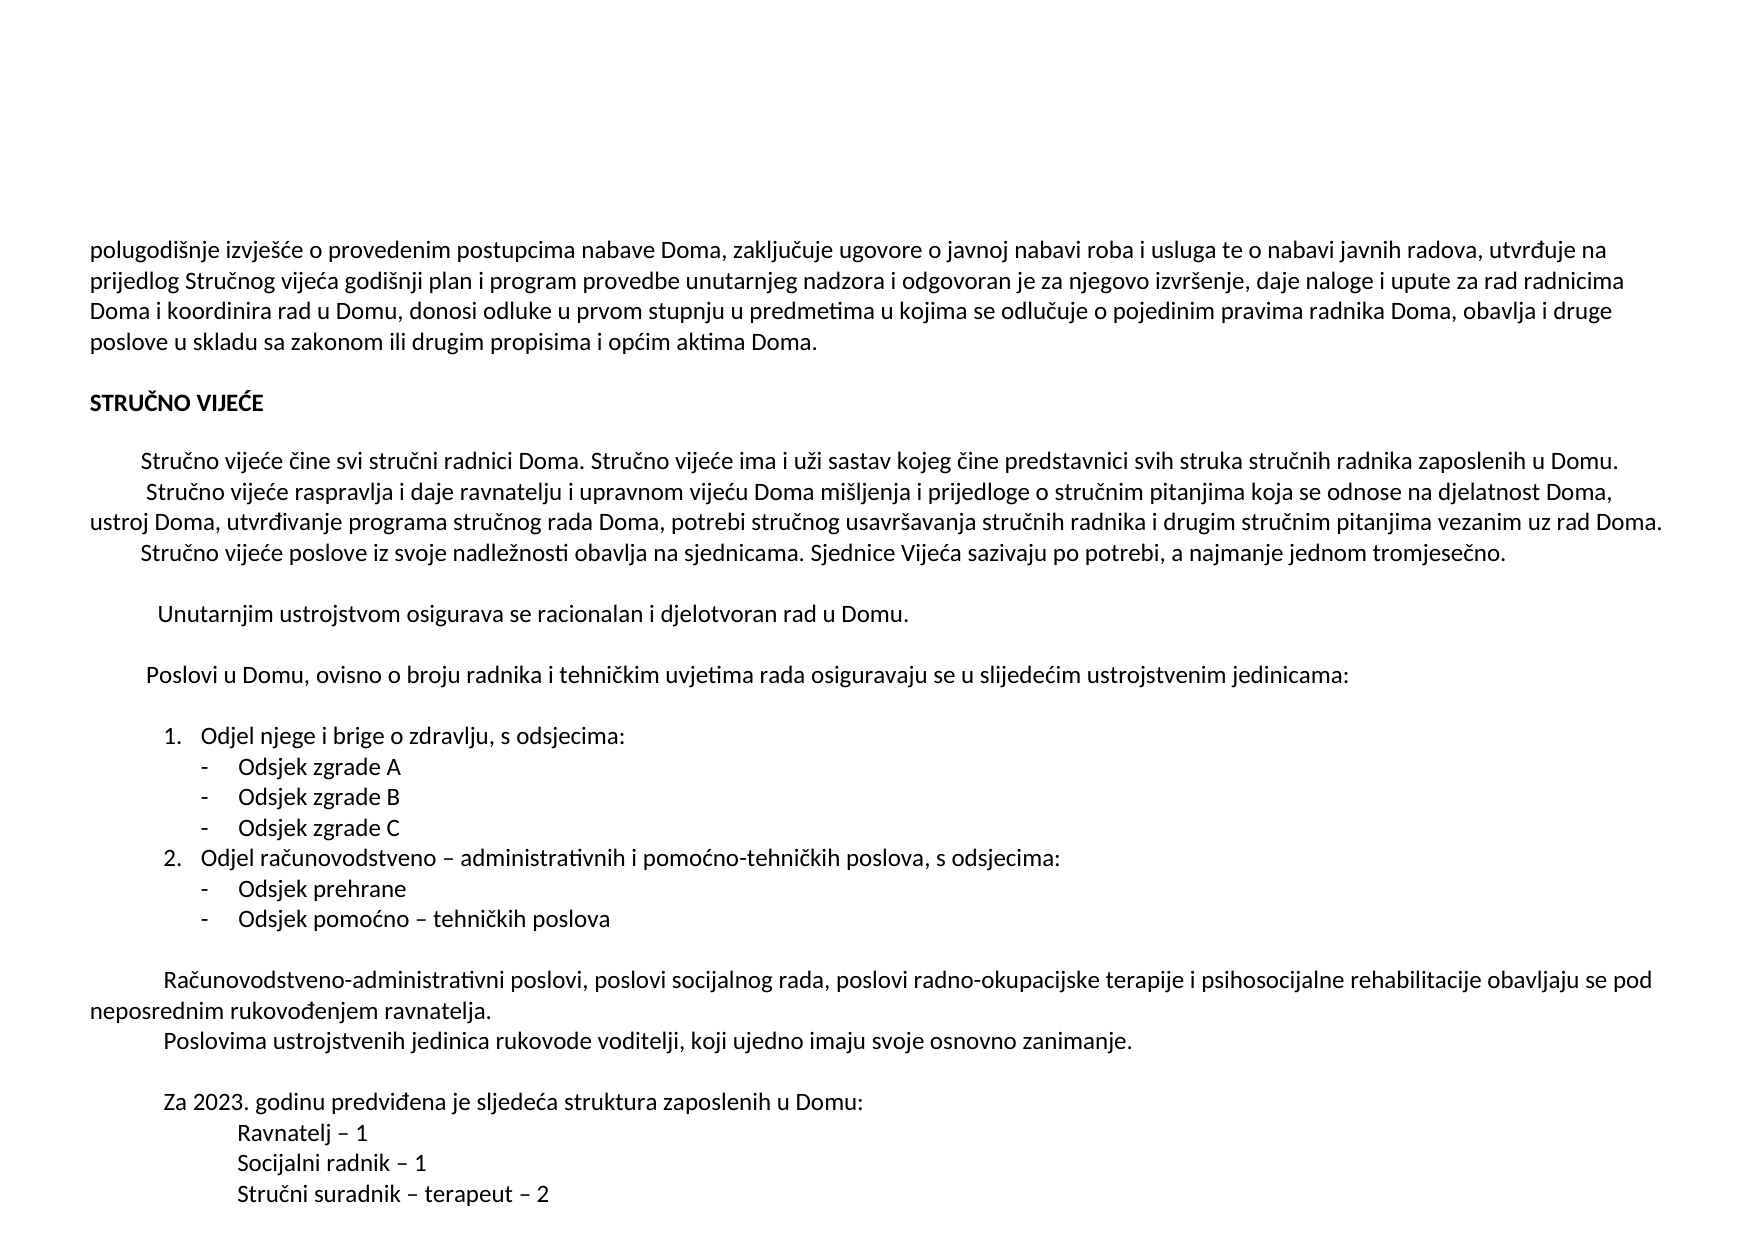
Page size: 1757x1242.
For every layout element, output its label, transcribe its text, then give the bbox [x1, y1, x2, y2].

text Stručno vijeće poslove iz svoje nadležnosti obavlja na sjednicama. Sjednice Vijeća sazivaju po potrebi, a najmanje jednom tromjesečno. [89, 537, 1667, 567]
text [89, 234, 1667, 356]
text STRUČNO VIJEĆE [89, 387, 1667, 417]
list Odjel računovodstveno – administrativnih i pomoćno-tehničkih poslova, s odsjecima: [163, 842, 1667, 873]
list Odsjek prehrane [201, 873, 1667, 903]
text Unutarnjim ustrojstvom osigurava se racionalan i djelotvoran rad u Domu. [89, 598, 1667, 628]
list Odsjek zgrade A [201, 751, 1667, 781]
text Stručno vijeće raspravlja i daje ravnatelju i upravnom vijeću Doma mišljenja i prijedloge o stručnim pitanjima koja se odnose na djelatnost Doma, ustroj Doma, utvrđivanje programa stručnog rada Doma, potrebi stručnog usavršavanja stručnih radnika i drugim stručnim pitanjima vezanim uz rad Doma. [89, 476, 1667, 537]
text Stručni suradnik – terapeut – 2 [163, 1178, 1667, 1208]
list Odsjek zgrade C [201, 812, 1667, 842]
list Odjel njege i brige o zdravlju, s odsjecima: [163, 720, 1667, 751]
text Ravnatelj – 1 [163, 1117, 1667, 1147]
text Socijalni radnik – 1 [163, 1147, 1667, 1178]
text Stručno vijeće čine svi stručni radnici Doma. Stručno vijeće ima i uži sastav kojeg čine predstavnici svih struka stručnih radnika zaposlenih u Domu. [89, 445, 1667, 476]
text Poslovima ustrojstvenih jedinica rukovode voditelji, koji ujedno imaju svoje osnovno zanimanje. [89, 1025, 1667, 1056]
text Za 2023. godinu predviđena je sljedeća struktura zaposlenih u Domu: [89, 1086, 1667, 1117]
list Odsjek zgrade B [201, 781, 1667, 812]
list Odsjek pomoćno – tehničkih poslova [201, 903, 1667, 934]
text Poslovi u Domu, ovisno o broju radnika i tehničkim uvjetima rada osiguravaju se u slijedećim ustrojstvenim jedinicama: [89, 659, 1667, 689]
text Računovodstveno-administrativni poslovi, poslovi socijalnog rada, poslovi radno-okupacijske terapije i psihosocijalne rehabilitacije obavljaju se pod neposrednim rukovođenjem ravnatelja. [89, 964, 1667, 1025]
